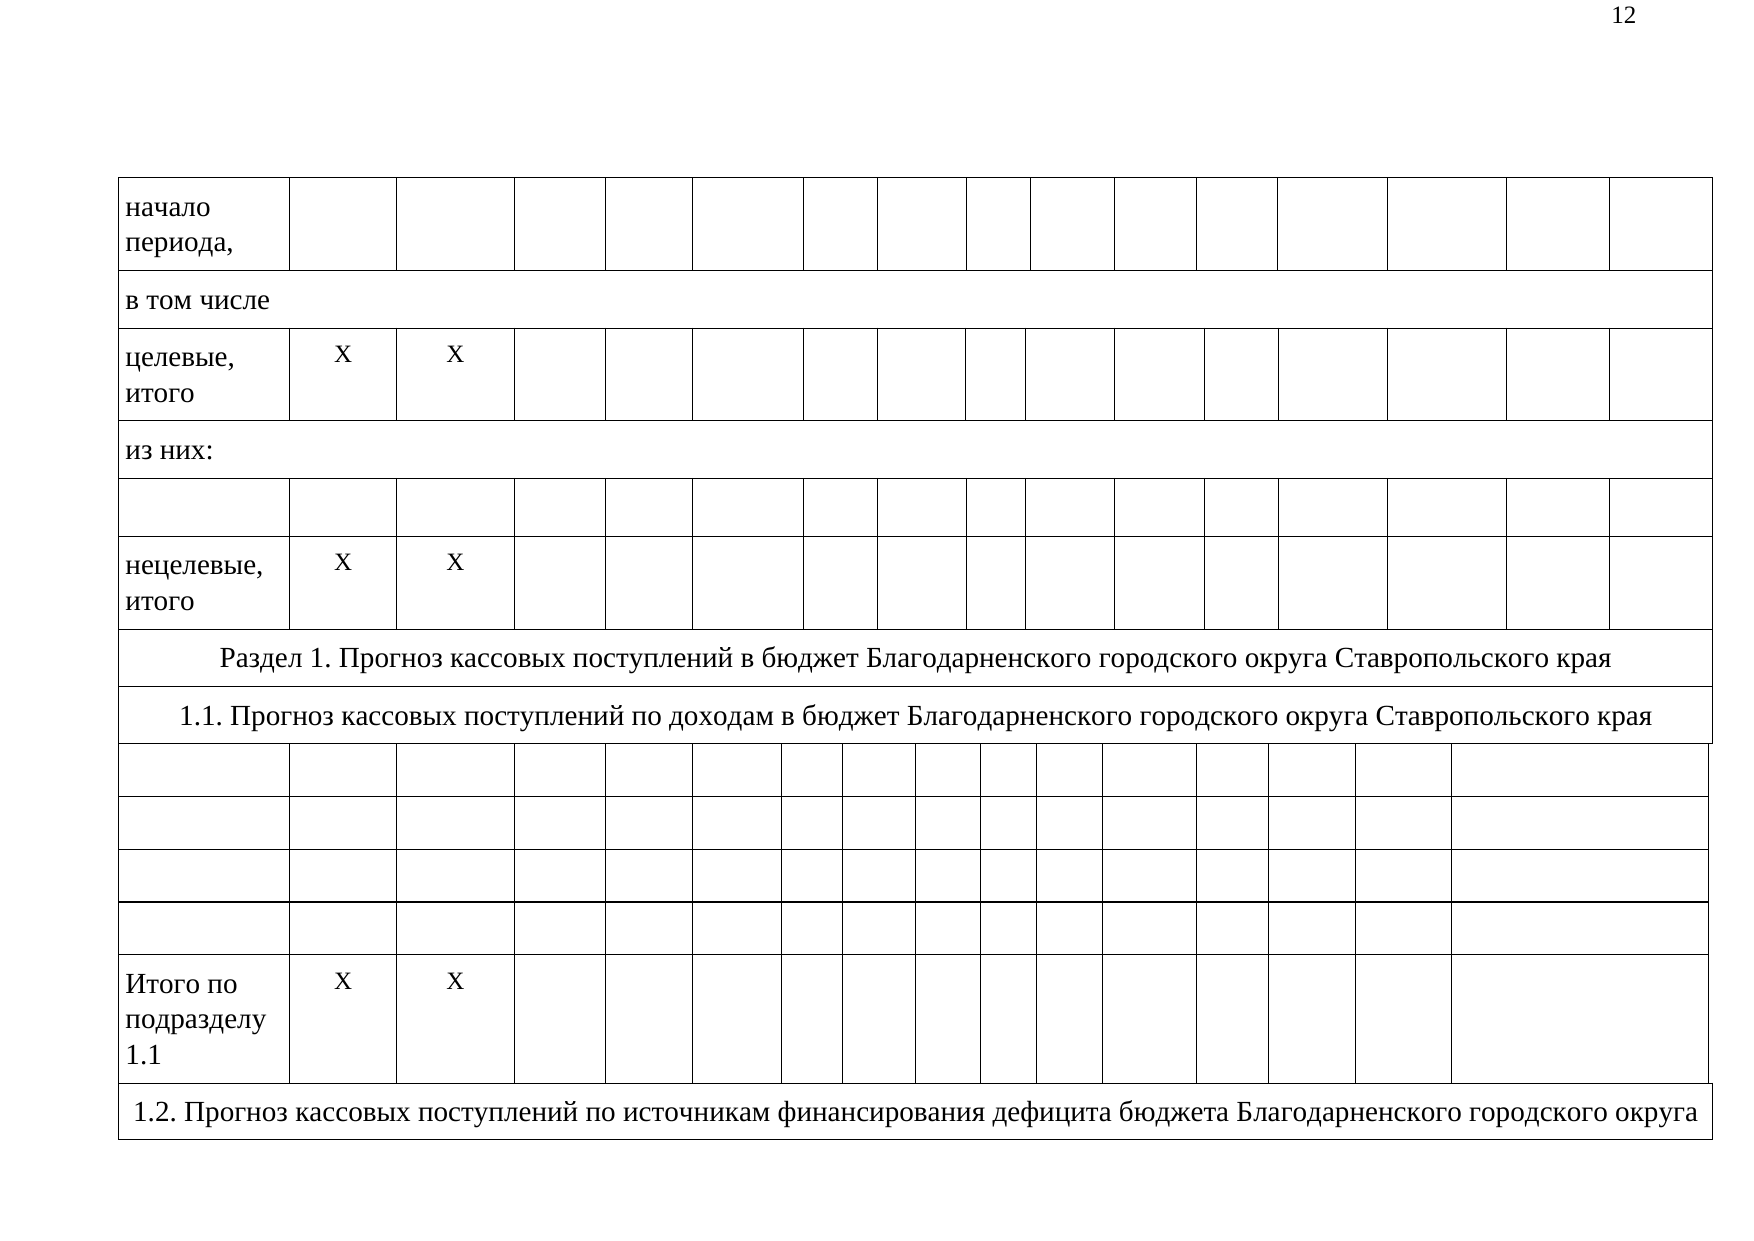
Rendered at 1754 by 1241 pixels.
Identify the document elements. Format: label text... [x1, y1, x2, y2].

table_cell [878, 329, 965, 420]
table_cell [119, 479, 289, 536]
table_cell [606, 850, 692, 901]
table_cell [693, 797, 781, 849]
table_cell [1452, 744, 1708, 796]
table_cell [1610, 479, 1712, 536]
table_cell [606, 479, 692, 536]
table_cell [966, 329, 1025, 420]
table_cell [515, 850, 605, 901]
table_cell [782, 797, 842, 849]
table_cell [1026, 329, 1114, 420]
table_cell [878, 479, 966, 536]
table_cell [916, 850, 980, 901]
table_cell [1197, 903, 1268, 954]
table_cell [515, 955, 605, 1083]
table_cell [1507, 329, 1609, 420]
table_cell X [397, 537, 514, 628]
table_cell [967, 479, 1025, 536]
table_cell [1269, 850, 1355, 901]
table_cell [1103, 850, 1196, 901]
table_cell [606, 903, 692, 954]
table_cell [1356, 797, 1451, 849]
table_cell в том числе [119, 271, 1712, 327]
table_cell целевые, итого [119, 329, 289, 420]
table_cell [119, 903, 289, 954]
table_cell [804, 479, 877, 536]
table_cell [1103, 744, 1196, 796]
table_cell [843, 903, 915, 954]
table_cell [1269, 797, 1355, 849]
table_cell X [290, 178, 396, 270]
table_cell Итого по подразделу 1.1 [119, 955, 289, 1083]
table_cell [1197, 797, 1268, 849]
table_cell [606, 744, 692, 796]
table_cell [1279, 537, 1387, 628]
table_cell [119, 797, 289, 849]
table_cell [606, 329, 692, 420]
table_cell [397, 479, 514, 536]
table_cell [1269, 903, 1355, 954]
table_cell [1037, 903, 1102, 954]
table_cell [1037, 744, 1102, 796]
table_cell [916, 903, 980, 954]
table_cell [515, 537, 605, 628]
table_cell [878, 537, 966, 628]
table_cell [693, 903, 781, 954]
table_cell [1610, 537, 1712, 628]
table_cell [515, 178, 605, 270]
table_cell [1452, 903, 1708, 954]
table_cell [804, 178, 877, 270]
table_cell [782, 850, 842, 901]
table_cell [1026, 537, 1114, 628]
table_cell [1279, 329, 1387, 420]
table_cell [693, 955, 781, 1083]
table_cell 1.1. Прогноз кассовых поступлений по доходам в бюджет Благодарненского городского округа Ставропольского края [119, 687, 1712, 743]
table_cell X [397, 178, 514, 270]
table_cell [782, 903, 842, 954]
table_cell [1388, 537, 1506, 628]
table_cell [397, 850, 514, 901]
table_cell [981, 744, 1036, 796]
table_cell [290, 903, 396, 954]
table_cell [1037, 797, 1102, 849]
table_cell [1507, 537, 1609, 628]
table_cell [1205, 479, 1278, 536]
table_cell [843, 744, 915, 796]
table_cell [878, 178, 966, 270]
table_cell [1388, 479, 1506, 536]
table_cell [916, 797, 980, 849]
table_cell [981, 797, 1036, 849]
table_cell [1507, 479, 1609, 536]
table_cell [1115, 479, 1204, 536]
table_cell [1115, 329, 1204, 420]
table_cell [290, 850, 396, 901]
table_cell [981, 850, 1036, 901]
table_cell [804, 537, 877, 628]
table_cell [1356, 903, 1451, 954]
table_cell [290, 479, 396, 536]
table_cell [606, 178, 692, 270]
table_cell [1388, 178, 1506, 270]
table_cell [843, 850, 915, 901]
table_cell [1356, 955, 1451, 1083]
table_cell [1031, 178, 1114, 270]
table_cell [606, 797, 692, 849]
table_cell [1037, 955, 1102, 1083]
table_cell [782, 955, 842, 1083]
table_cell [1115, 537, 1204, 628]
table_cell [1452, 850, 1708, 901]
table_cell [1197, 744, 1268, 796]
table_cell [119, 744, 289, 796]
table_cell [804, 329, 877, 420]
table_cell [515, 744, 605, 796]
table_cell [693, 479, 803, 536]
table_cell [1205, 329, 1278, 420]
table_cell [1452, 797, 1708, 849]
table_cell [515, 479, 605, 536]
table_cell [397, 744, 514, 796]
table_cell [1279, 479, 1387, 536]
table_cell [1197, 955, 1268, 1083]
table_cell X [290, 329, 396, 420]
table_cell [693, 850, 781, 901]
table_cell [1197, 850, 1268, 901]
table_cell X [397, 329, 514, 420]
table_cell [1388, 329, 1506, 420]
table_cell [397, 797, 514, 849]
table_cell [1507, 178, 1609, 270]
table_cell [515, 329, 605, 420]
table_cell [981, 903, 1036, 954]
table_cell [1115, 178, 1196, 270]
table_cell [1278, 178, 1387, 270]
table_cell [515, 903, 605, 954]
table_cell Раздел 1. Прогноз кассовых поступлений в бюджет Благодарненского городского округа Ставропольского края [119, 630, 1712, 686]
table_cell [290, 744, 396, 796]
table_cell [606, 537, 692, 628]
table_cell [1610, 329, 1712, 420]
table_cell [397, 903, 514, 954]
table_cell [1026, 479, 1114, 536]
table_cell [1452, 955, 1708, 1083]
table_cell [916, 955, 980, 1083]
table_cell X [397, 955, 514, 1083]
table_cell [1197, 178, 1277, 270]
table_cell [693, 178, 803, 270]
table_cell [1356, 744, 1451, 796]
table_cell [1610, 178, 1712, 270]
table_cell [1103, 955, 1196, 1083]
table_cell из них: [119, 421, 1712, 478]
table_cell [119, 178, 289, 270]
table_cell нецелевые, итого [119, 537, 289, 628]
table_cell [916, 744, 980, 796]
table_cell [967, 537, 1025, 628]
table_cell [1269, 955, 1355, 1083]
table_cell [967, 178, 1030, 270]
table_cell [843, 797, 915, 849]
table_cell [1103, 903, 1196, 954]
table_cell [693, 537, 803, 628]
table_cell X [290, 537, 396, 628]
table_cell [1269, 744, 1355, 796]
table_cell X [290, 955, 396, 1083]
table_cell [1205, 537, 1278, 628]
table_cell [782, 744, 842, 796]
table_cell [119, 850, 289, 901]
table_cell [1103, 797, 1196, 849]
table_cell [1037, 850, 1102, 901]
table_cell [981, 955, 1036, 1083]
table_cell [843, 955, 915, 1083]
table_cell [606, 955, 692, 1083]
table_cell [119, 1084, 1712, 1138]
table_cell [1356, 850, 1451, 901]
table_cell [693, 329, 803, 420]
table_cell [693, 744, 781, 796]
table_cell [515, 797, 605, 849]
table_cell [290, 797, 396, 849]
